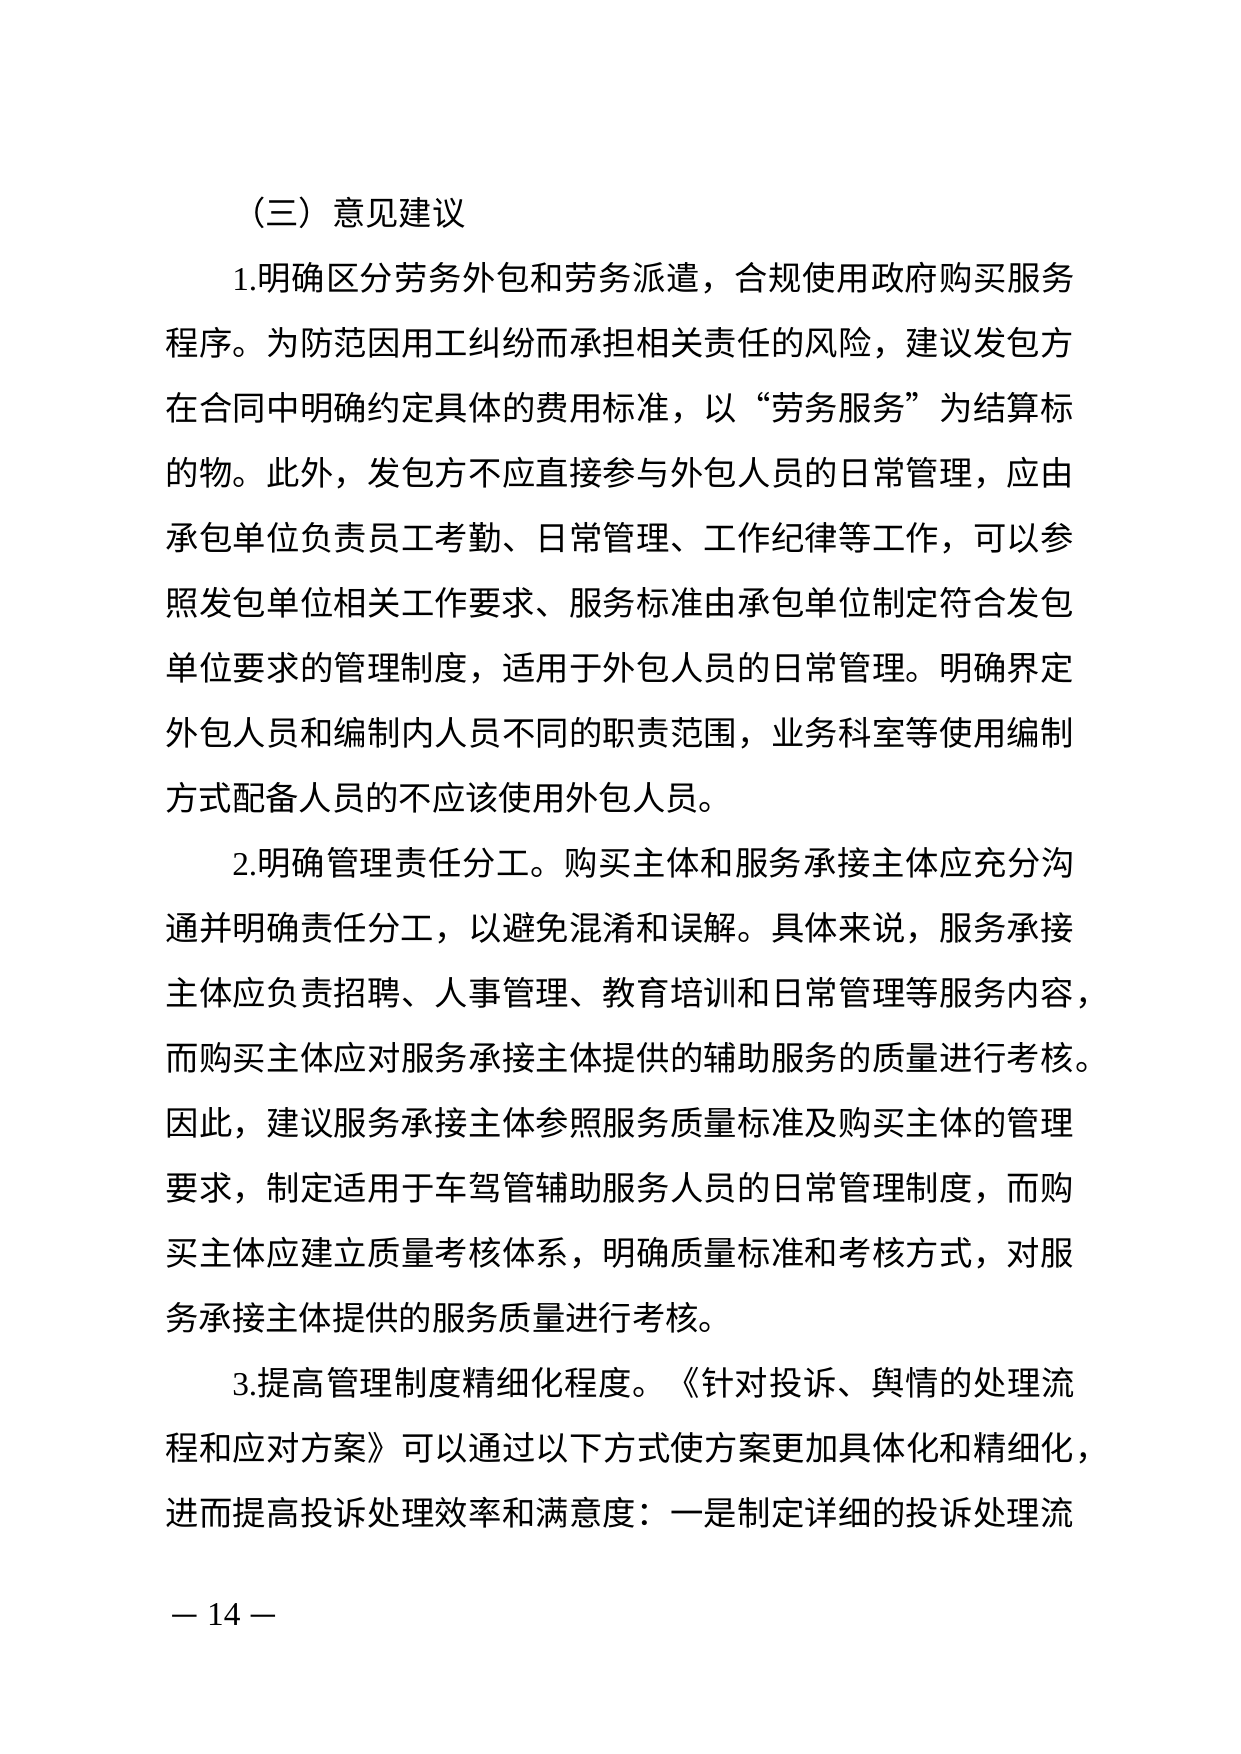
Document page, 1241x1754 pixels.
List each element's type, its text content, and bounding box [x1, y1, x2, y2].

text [165, 1348, 1075, 1543]
text （三）意见建议 [165, 178, 1075, 243]
text 1.明确区分劳务外包和劳务派遣，合规使用政府购买服务程序。为防范因用工纠纷而承担相关责任的风险，建议发包方在合同中明确约定具体的费用标准，以“劳务服务”为结算标的物。此外，发包方不应直接参与外包人员的日常管理，应由承包单位负责员工考勤、日常管理、工作纪律等工作，可以参照发包单位相关工作要求、服务标准由承包单位制定符合发包单位要求的管理制度，适用于外包人员的日常管理。明确界定外包人员和编制内人员不同的职责范围，业务科室等使用编制方式配备人员的不应该使用外包人员。 [165, 243, 1075, 828]
text 2.明确管理责任分工。购买主体和服务承接主体应充分沟通并明确责任分工，以避免混淆和误解。具体来说，服务承接主体应负责招聘、人事管理、教育培训和日常管理等服务内容，而购买主体应对服务承接主体提供的辅助服务的质量进行考核。因此，建议服务承接主体参照服务质量标准及购买主体的管理要求，制定适用于车驾管辅助服务人员的日常管理制度，而购买主体应建立质量考核体系，明确质量标准和考核方式，对服务承接主体提供的服务质量进行考核。 [165, 828, 1075, 1348]
